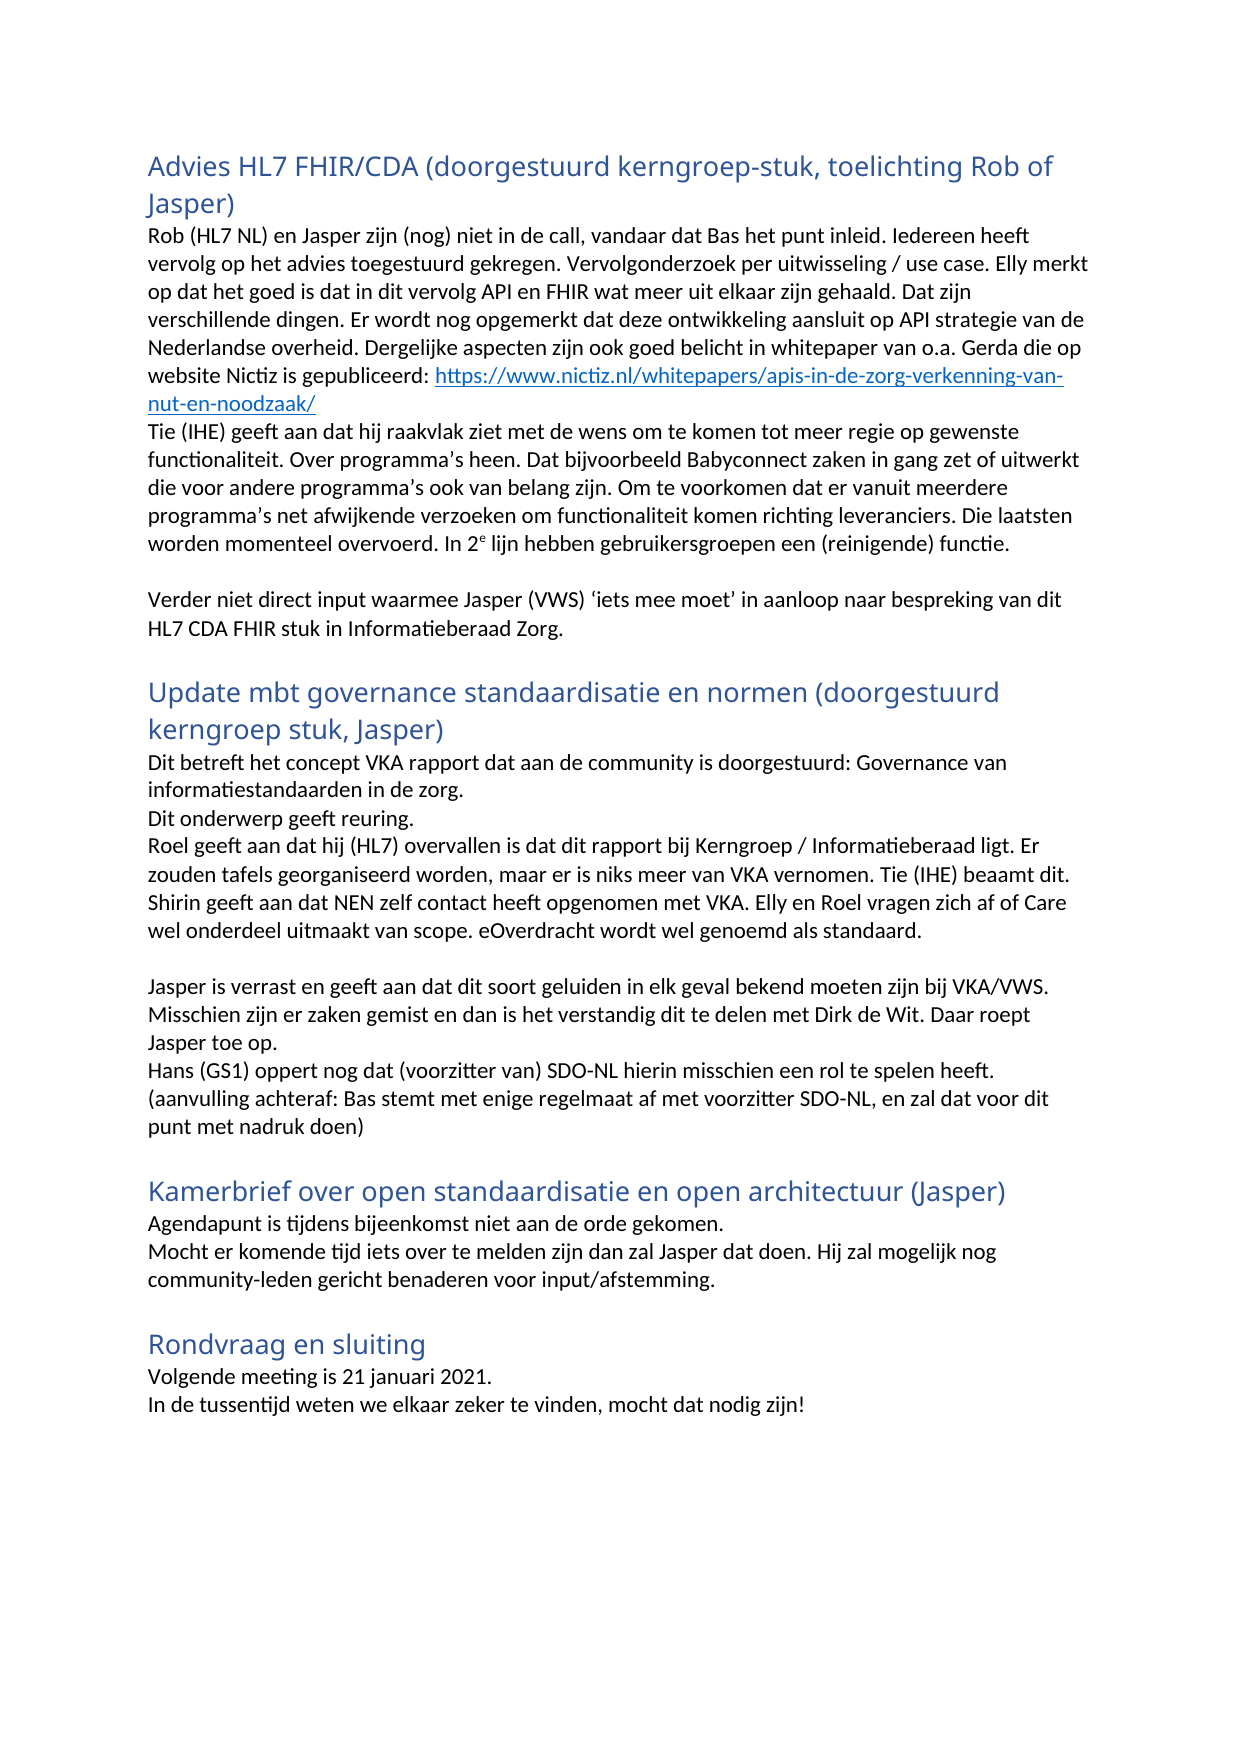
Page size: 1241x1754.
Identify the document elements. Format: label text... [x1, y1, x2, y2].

subtitle Rondvraag en sluiting [148, 1325, 1093, 1362]
text Hans (GS1) oppert nog dat (voorzitter van) SDO-NL hierin misschien een rol te spelen heeft. (aanvulling achteraf: Bas stemt met enige regelmaat af met voorzitter SDO-NL, en zal dat voor dit punt met nadruk doen) [148, 1056, 1093, 1140]
text In de tussentijd weten we elkaar zeker te vinden, mocht dat nodig zijn! [148, 1390, 1093, 1418]
text Mocht er komende tijd iets over te melden zijn dan zal Jasper dat doen. Hij zal mogelijk nog community-leden gericht benaderen voor input/afstemming. [148, 1237, 1093, 1293]
subtitle Kamerbrief over open standaardisatie en open architectuur (Jasper) [148, 1172, 1093, 1209]
text Roel geeft aan dat hij (HL7) overvallen is dat dit rapport bij Kerngroep / Informatieberaad ligt. Er zouden tafels georganiseerd worden, maar er is niks meer van VKA vernomen. Tie (IHE) beaamt dit. [148, 832, 1093, 888]
text Volgende meeting is 21 januari 2021. [148, 1362, 1093, 1390]
text Agendapunt is tijdens bijeenkomst niet aan de orde gekomen. [148, 1209, 1093, 1237]
text Jasper is verrast en geeft aan dat dit soort geluiden in elk geval bekend moeten zijn bij VKA/VWS. Misschien zijn er zaken gemist en dan is het verstandig dit te delen met Dirk de Wit. Daar roept Jasper toe op. [148, 972, 1093, 1056]
text Rob (HL7 NL) en Jasper zijn (nog) niet in de call, vandaar dat Bas het punt inleid. Iedereen heeft vervolg op het advies toegestuurd gekregen. Vervolgonderzoek per uitwisseling / use case. Elly merkt op dat het goed is dat in dit vervolg API en FHIR wat meer uit elkaar zijn gehaald. Dat zijn verschillende dingen. Er wordt nog opgemerkt dat deze ontwikkeling aansluit op API strategie van de Nederlandse overheid. Dergelijke aspecten zijn ook goed belicht in whitepaper van o.a. Gerda die op website Nictiz is gepubliceerd: https://www.nictiz.nl/whitepapers/apis-in-de-zorg-verkenning-van-nut-en-noodzaak/ [148, 221, 1093, 417]
text Verder niet direct input waarmee Jasper (VWS) ‘iets mee moet’ in aanloop naar bespreking van dit HL7 CDA FHIR stuk in Informatieberaad Zorg. [148, 586, 1093, 642]
subtitle Advies HL7 FHIR/CDA (doorgestuurd kerngroep-stuk, toelichting Rob of Jasper) [148, 148, 1093, 221]
text Dit onderwerp geeft reuring. [148, 804, 1093, 832]
subtitle Update mbt governance standaardisatie en normen (doorgestuurd kerngroep stuk, Jasper) [148, 674, 1093, 748]
text Shirin geeft aan dat NEN zelf contact heeft opgenomen met VKA. Elly en Roel vragen zich af of Care wel onderdeel uitmaakt van scope. eOverdracht wordt wel genoemd als standaard. [148, 888, 1093, 944]
text Tie (IHE) geeft aan dat hij raakvlak ziet met de wens om te komen tot meer regie op gewenste functionaliteit. Over programma’s heen. Dat bijvoorbeeld Babyconnect zaken in gang zet of uitwerkt die voor andere programma’s ook van belang zijn. Om te voorkomen dat er vanuit meerdere programma’s net afwijkende verzoeken om functionaliteit komen richting leveranciers. Die laatsten worden momenteel overvoerd. In 2e lijn hebben gebruikersgroepen een (reinigende) functie. [148, 417, 1093, 558]
text Dit betreft het concept VKA rapport dat aan de community is doorgestuurd: Governance van informatiestandaarden in de zorg. [148, 748, 1093, 804]
